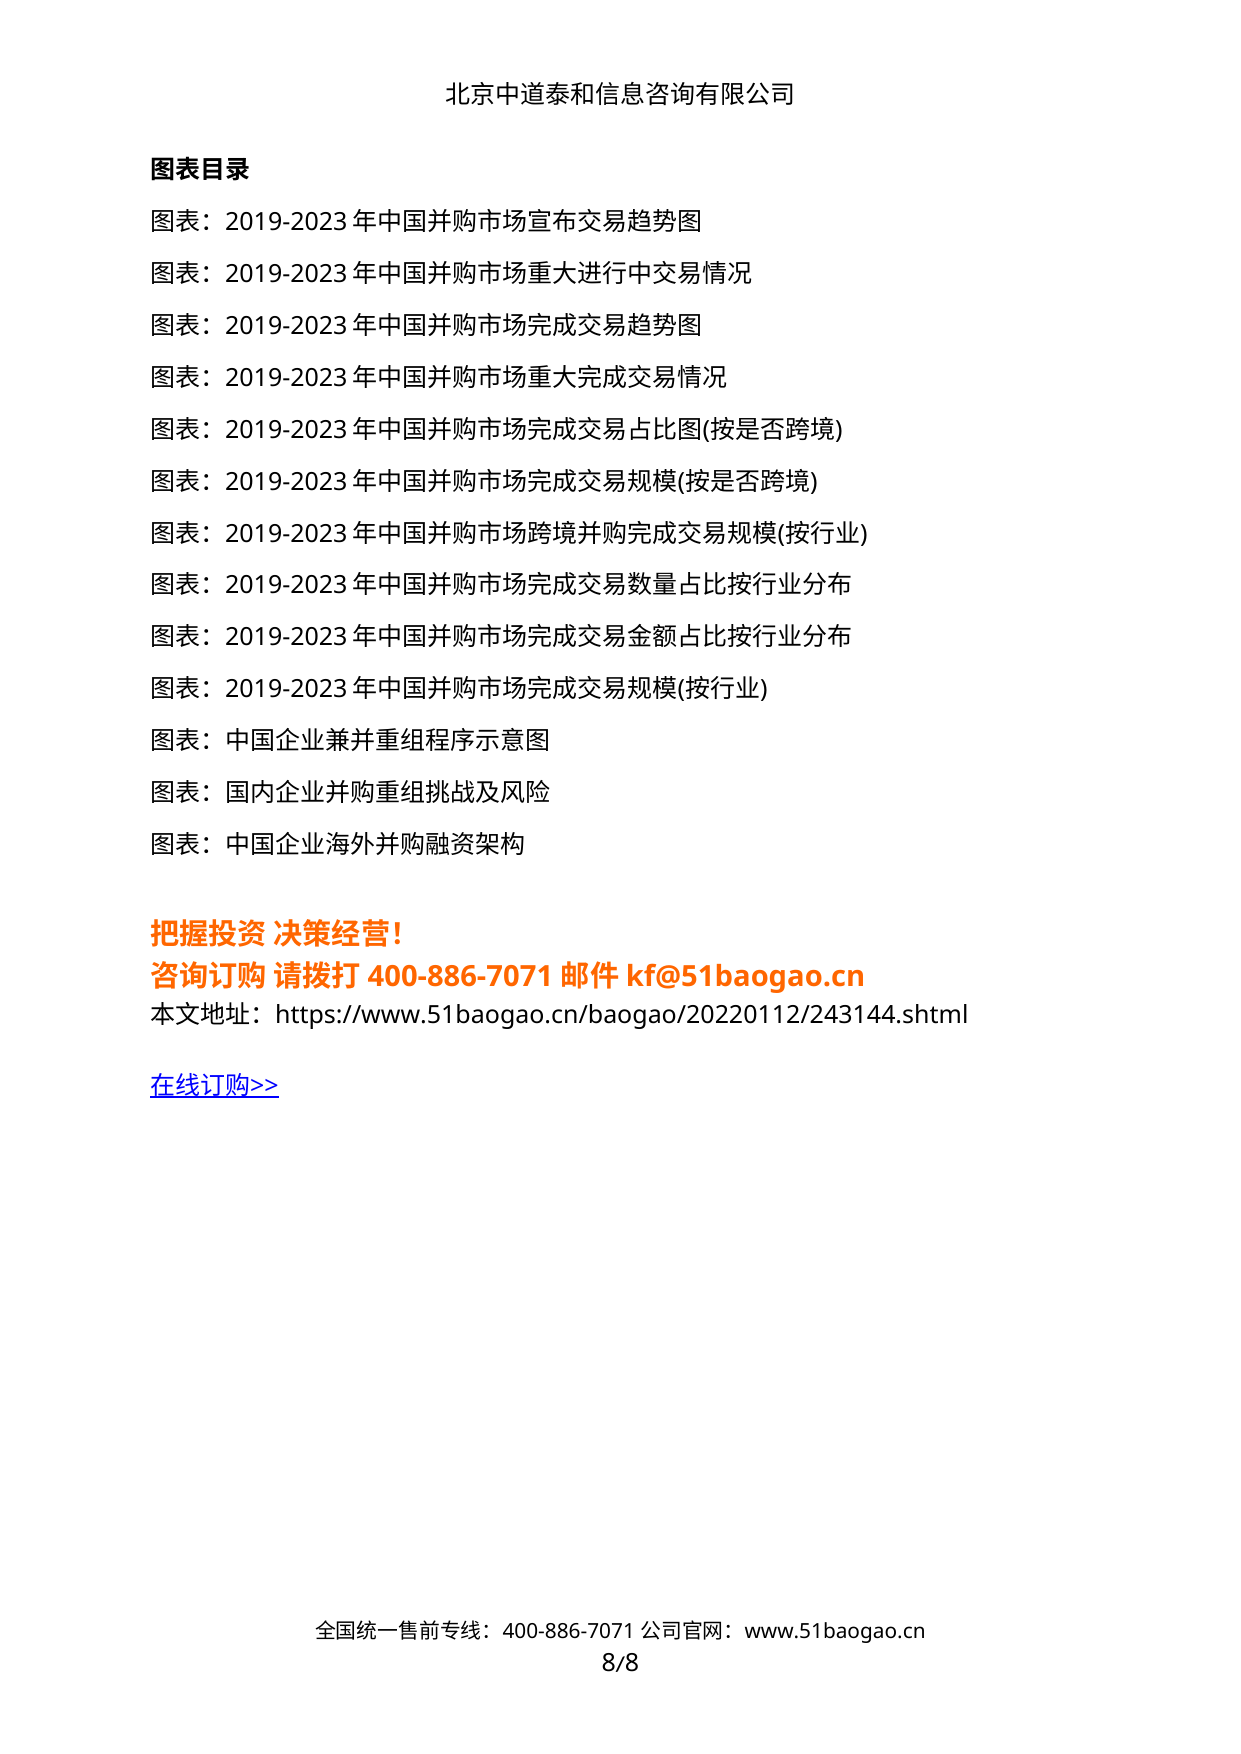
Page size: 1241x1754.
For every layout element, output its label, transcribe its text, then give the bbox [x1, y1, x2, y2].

text 图表目录 [150, 150, 1090, 186]
text 图表：中国企业兼并重组程序示意图 [150, 721, 1090, 757]
text 图表：2019-2023年中国并购市场完成交易趋势图 [150, 306, 1090, 342]
text 图表：2019-2023年中国并购市场重大进行中交易情况 [150, 254, 1090, 290]
text 图表：国内企业并购重组挑战及风险 [150, 772, 1090, 809]
text 图表：中国企业海外并购融资架构 [150, 824, 1090, 861]
text 图表：2019-2023年中国并购市场宣布交易趋势图 [150, 202, 1090, 238]
text 图表：2019-2023年中国并购市场完成交易数量占比按行业分布 [150, 565, 1090, 601]
text 图表：2019-2023年中国并购市场完成交易规模(按行业) [150, 669, 1090, 705]
text 把握投资 决策经营！咨询订购 请拨打 400-886-7071 邮件 kf@51baogao.cn本文地址：https://www.51baogao.cn/baogao/20220112/243144.shtml [150, 876, 1090, 1031]
text 图表：2019-2023年中国并购市场跨境并购完成交易规模(按行业) [150, 513, 1090, 549]
text 图表：2019-2023年中国并购市场完成交易规模(按是否跨境) [150, 461, 1090, 497]
text 图表：2019-2023年中国并购市场完成交易占比图(按是否跨境) [150, 409, 1090, 446]
text 图表：2019-2023年中国并购市场完成交易金额占比按行业分布 [150, 617, 1090, 653]
text 图表：2019-2023年中国并购市场重大完成交易情况 [150, 357, 1090, 394]
text 在线订购>> [150, 1031, 1090, 1102]
